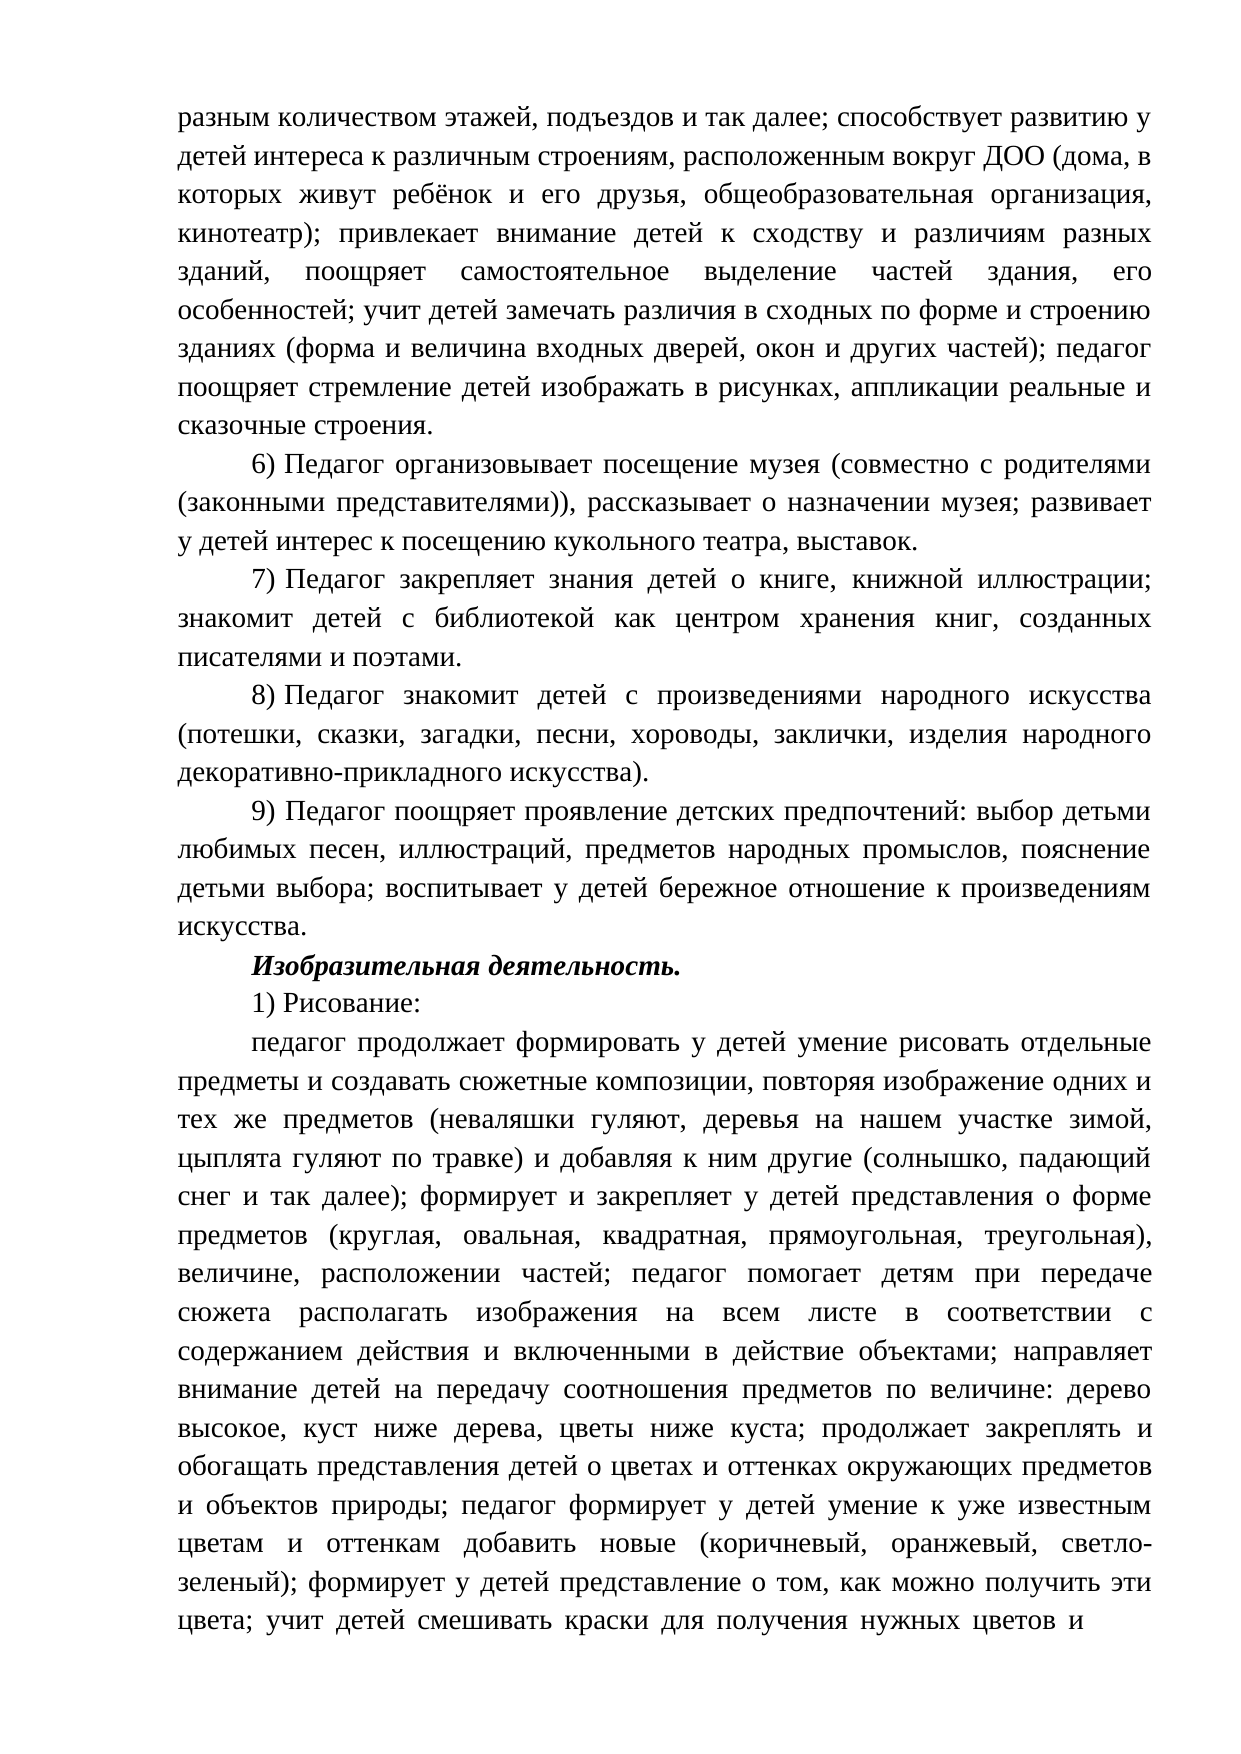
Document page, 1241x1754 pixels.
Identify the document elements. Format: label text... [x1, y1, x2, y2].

list Педагог знакомит детей с произведениями народного искусства (потешки, сказки, загадки, песни, хороводы, заклички, изделия народного декоративно-прикладного искусства). [177, 677, 1151, 788]
list Педагог организовывает посещение музея (совместно с родителями (законными представителями)), рассказывает о назначении музея; развивает у детей интерес к посещению кукольного театра, выставок. [177, 446, 1152, 557]
subtitle Изобразительная деятельность. [251, 948, 1178, 981]
text педагог продолжает формировать у детей умение рисовать отдельные предметы и создавать сюжетные композиции, повторяя изображение одних и тех же предметов (неваляшки гуляют, деревья на нашем участке зимой, цыплята гуляют по травке) и добавляя к ним другие (солнышко, падающий снег и так далее); формирует и закрепляет у детей представления о форме предметов (круглая, овальная, квадратная, прямоугольная, треугольная), величине, расположении частей; педагог помогает детям при передаче сюжета располагать изображения на всем листе в соответствии с содержанием действия и включенными в действие объектами; направляет внимание детей на передачу соотношения предметов по величине: дерево высокое, куст ниже дерева, цветы ниже куста; продолжает закреплять и обогащать представления детей о цветах и оттенках окружающих предметов и объектов природы; педагог формирует у детей умение к уже известным цветам и оттенкам добавить новые (коричневый, оранжевый, светло- зеленый); формирует у детей представление о том, как можно получить эти цвета; учит детей смешивать краски для получения нужных цветов и [177, 1024, 1152, 1636]
list Рисование: [251, 986, 1178, 1019]
text разным количеством этажей, подъездов и так далее; способствует развитию у детей интереса к различным строениям, расположенным вокруг ДОО (дома, в которых живут ребёнок и его друзья, общеобразовательная организация, кинотеатр); привлекает внимание детей к сходству и различиям разных зданий, поощряет самостоятельное выделение частей здания, его особенностей; учит детей замечать различия в сходных по форме и строению зданиях (форма и величина входных дверей, окон и других частей); педагог поощряет стремление детей изображать в рисунках, аппликации реальные и сказочные строения. [177, 99, 1152, 441]
list Педагог закрепляет знания детей о книге, книжной иллюстрации; знакомит детей с библиотекой как центром хранения книг, созданных писателями и поэтами. [177, 562, 1152, 672]
list Педагог поощряет проявление детских предпочтений: выбор детьми любимых песен, иллюстраций, предметов народных промыслов, пояснение детьми выбора; воспитывает у детей бережное отношение к произведениям искусства. [177, 793, 1151, 942]
